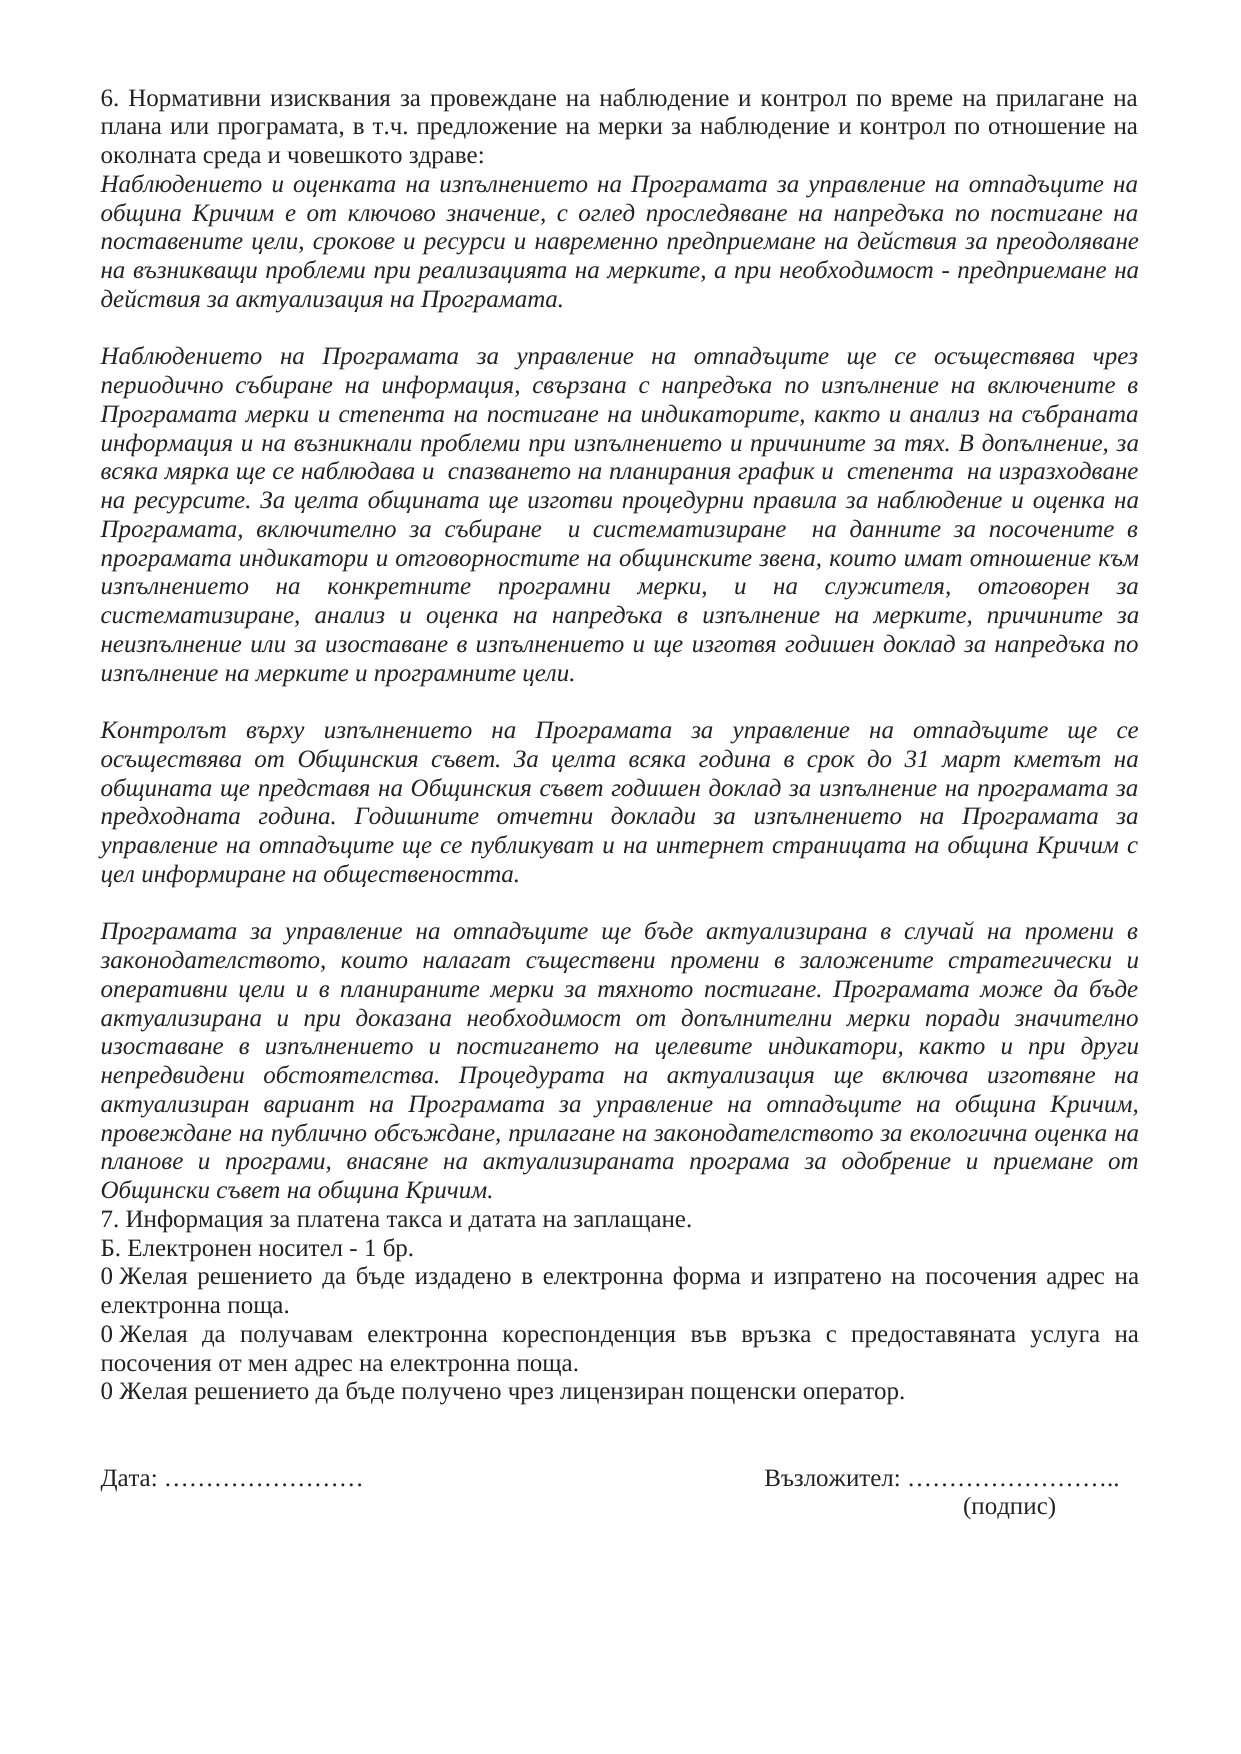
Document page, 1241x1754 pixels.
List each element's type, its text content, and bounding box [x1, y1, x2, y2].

text  Желая решението да бъде получено чрез лицензиран пощенски оператор. [100, 1376, 1140, 1405]
text 7. Информация за платена такса и датата на заплащане. [100, 1204, 1140, 1233]
text  Желая решението да бъде издадено в електронна форма и изпратено на посочения адрес на електронна поща. [100, 1261, 1140, 1319]
text Дата: …………………… Възложител: …………………….. [100, 1463, 1140, 1491]
text (подпис) [100, 1491, 1140, 1520]
text Наблюдението на Програмата за управление на отпадъците ще се осъществява чрез периодично събиране на информация, свързана с напредъка по изпълнение на включените в Програмата мерки и степента на постигане на индикаторите, както и анализ на събраната информация и на възникнали проблеми при изпълнението и причините за тях. В допълнение, за всяка мярка ще се наблюдава и спазването на планирания график и степента на изразходване на ресурсите. За целта общината ще изготви процедурни правила за наблюдение и оценка на Програмата, включително за събиране и систематизиране на данните за посочените в програмата индикатори и отговорностите на общинските звена, които имат отношение към изпълнението на конкретните програмни мерки, и на служителя, отговорен за систематизиране, анализ и оценка на напредъка в изпълнение на мерките, причините за неизпълнение или за изоставане в изпълнението и ще изготвя годишен доклад за напредъка по изпълнение на мерките и програмните цели. [100, 341, 1140, 686]
text Б. Електронен носител - 1 бр. [100, 1233, 1140, 1261]
text Наблюдението и оценката на изпълнението на Програмата за управление на отпадъците на община Кричим е от ключово значение, с оглед проследяване на напредъка по постигане на поставените цели, срокове и ресурси и навременно предприемане на действия за преодоляване на възникващи проблеми при реализацията на мерките, а при необходимост ‐ предприемане на действия за актуализация на Програмата. [100, 169, 1140, 313]
text Програмата за управление на отпадъците ще бъде актуализирана в случай на промени в законодателството, които налагат съществени промени в заложените стратегически и оперативни цели и в планираните мерки за тяхното постигане. Програмата може да бъде актуализирана и при доказана необходимост от допълнителни мерки поради значително изоставане в изпълнението и постигането на целевите индикатори, както и при други непредвидени обстоятелства. Процедурата на актуализация ще включва изготвяне на актуализиран вариант на Програмата за управление на отпадъците на община Кричим, провеждане на публично обсъждане, прилагане на законодателството за екологична оценка на планове и програми, внасяне на актуализираната програма за одобрение и приемане от Общински съвет на община Кричим. [100, 916, 1140, 1204]
text  Желая да получавам електронна кореспонденция във връзка с предоставяната услуга на посочения от мен адрес на електронна поща. [100, 1319, 1140, 1376]
text 6. Нормативни изисквания за провеждане на наблюдение и контрол по време на прилагане на плана или програмата, в т.ч. предложение на мерки за наблюдение и контрол по отношение на околната среда и човешкото здраве: [100, 83, 1140, 169]
text Контролът върху изпълнението на Програмата за управление на отпадъците ще се осъществява от Общинския съвет. За целта всяка година в срок до 31 март кметът на общината ще представя на Общинския съвет годишен доклад за изпълнение на програмата за предходната година. Годишните отчетни доклади за изпълнението на Програмата за управление на отпадъците ще се публикуват и на интернет страницата на община Кричим с цел информиране на обществеността. [100, 715, 1140, 888]
